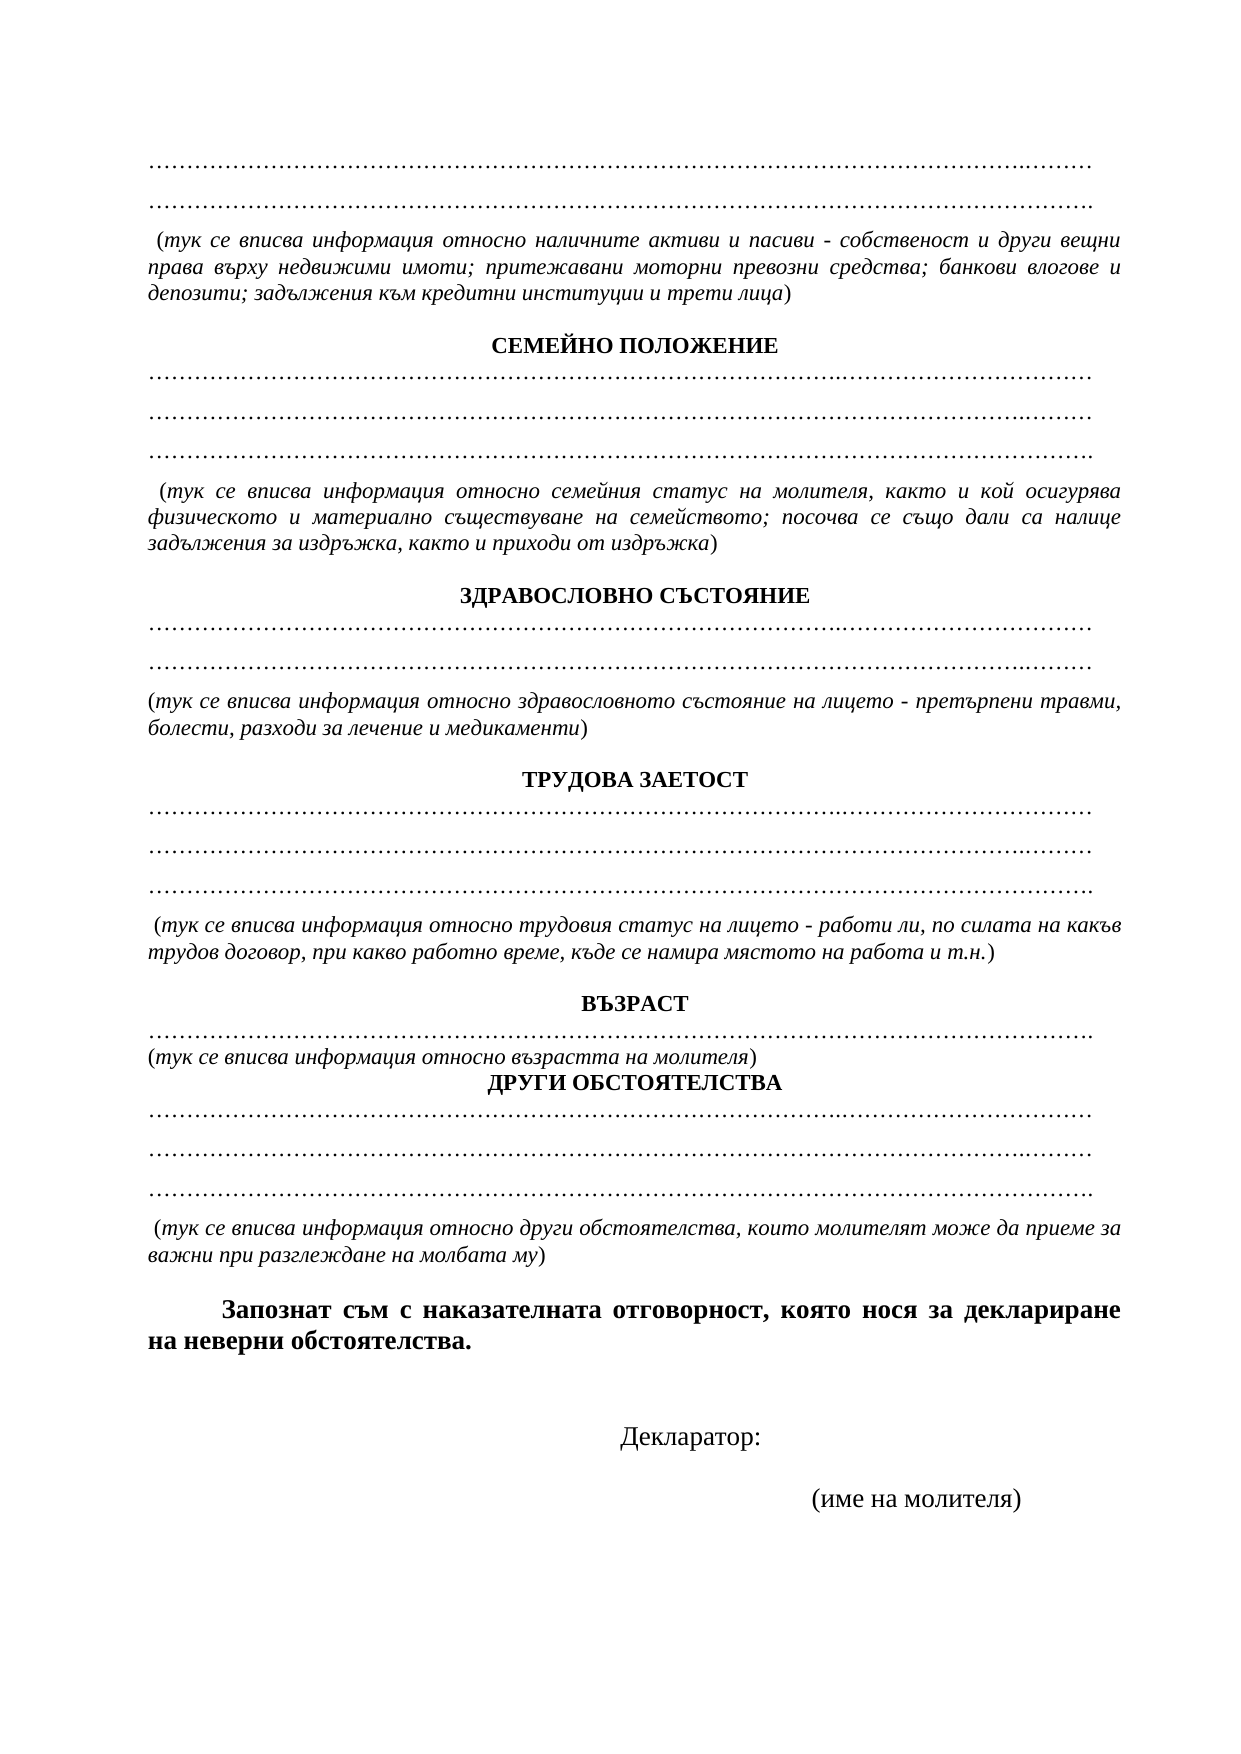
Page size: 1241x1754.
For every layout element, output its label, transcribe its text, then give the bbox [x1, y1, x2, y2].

text ТРУДОВА ЗАЕТОСТ [148, 767, 1122, 793]
text ……………………………………………………………………………………………………………. [148, 187, 1122, 213]
text ……………………………………………………………………………….…………………………… [148, 793, 1122, 819]
text (тук се вписва информация относно трудовия статус на лицето - работи ли, по силата на какъв трудов договор, при какво работно време, къде се намира мястото на работа и т.н.) [148, 911, 1122, 964]
text ……………………………………………………………………………….…………………………… [148, 1096, 1122, 1122]
text Декларатор: [620, 1420, 1122, 1451]
text (тук се вписва информация относно наличните активи и пасиви - собственост и други вещни права върху недвижими имоти; притежавани моторни превозни средства; банкови влогове и депозити; задължения към кредитни институции и трети лица) [148, 227, 1122, 306]
text ……………………………………………………………………………………………………………. [148, 872, 1122, 898]
text …………………………………………………………………………………………………….……… [148, 648, 1122, 674]
text ДРУГИ ОБСТОЯТЕЛСТВА [148, 1069, 1122, 1096]
text ……………………………………………………………………………….…………………………… [148, 358, 1122, 385]
text ЗДРАВОСЛОВНО СЪСТОЯНИЕ [148, 582, 1122, 608]
text …………………………………………………………………………………………………….……… [148, 398, 1122, 424]
text (тук се вписва информация относно здравословното състояние на лицето - претърпени травми, болести, разходи за лечение и медикаменти) [148, 687, 1122, 740]
text (тук се вписва информация относно други обстоятелства, които молителят може да приеме за важни при разглеждане на молбата му) [148, 1214, 1122, 1267]
text ……………………………………………………………………………………………………………. [148, 1017, 1122, 1043]
text ……………………………………………………………………………………………………………. [148, 437, 1122, 464]
text ……………………………………………………………………………….…………………………… [148, 608, 1122, 635]
text ВЪЗРАСТ [148, 990, 1122, 1017]
text СЕМЕЙНО ПОЛОЖЕНИЕ [148, 332, 1122, 358]
text …………………………………………………………………………………………………….……… [148, 832, 1122, 859]
text …………………………………………………………………………………………………….……… [148, 148, 1122, 174]
text (тук се вписва информация относно възрастта на молителя) [148, 1043, 1122, 1069]
text (тук се вписва информация относно семейния статус на молителя, както и кой осигурява физическото и материално съществуване на семейството; посочва се също дали са налице задължения за издръжка, както и приходи от издръжка) [148, 477, 1122, 556]
text (име на молителя) [738, 1483, 1122, 1514]
text Запознат съм с наказателната отговорност, която нося за деклариране на неверни обстоятелства. [148, 1293, 1122, 1356]
text …………………………………………………………………………………………………….……… [148, 1135, 1122, 1162]
text ……………………………………………………………………………………………………………. [148, 1175, 1122, 1201]
